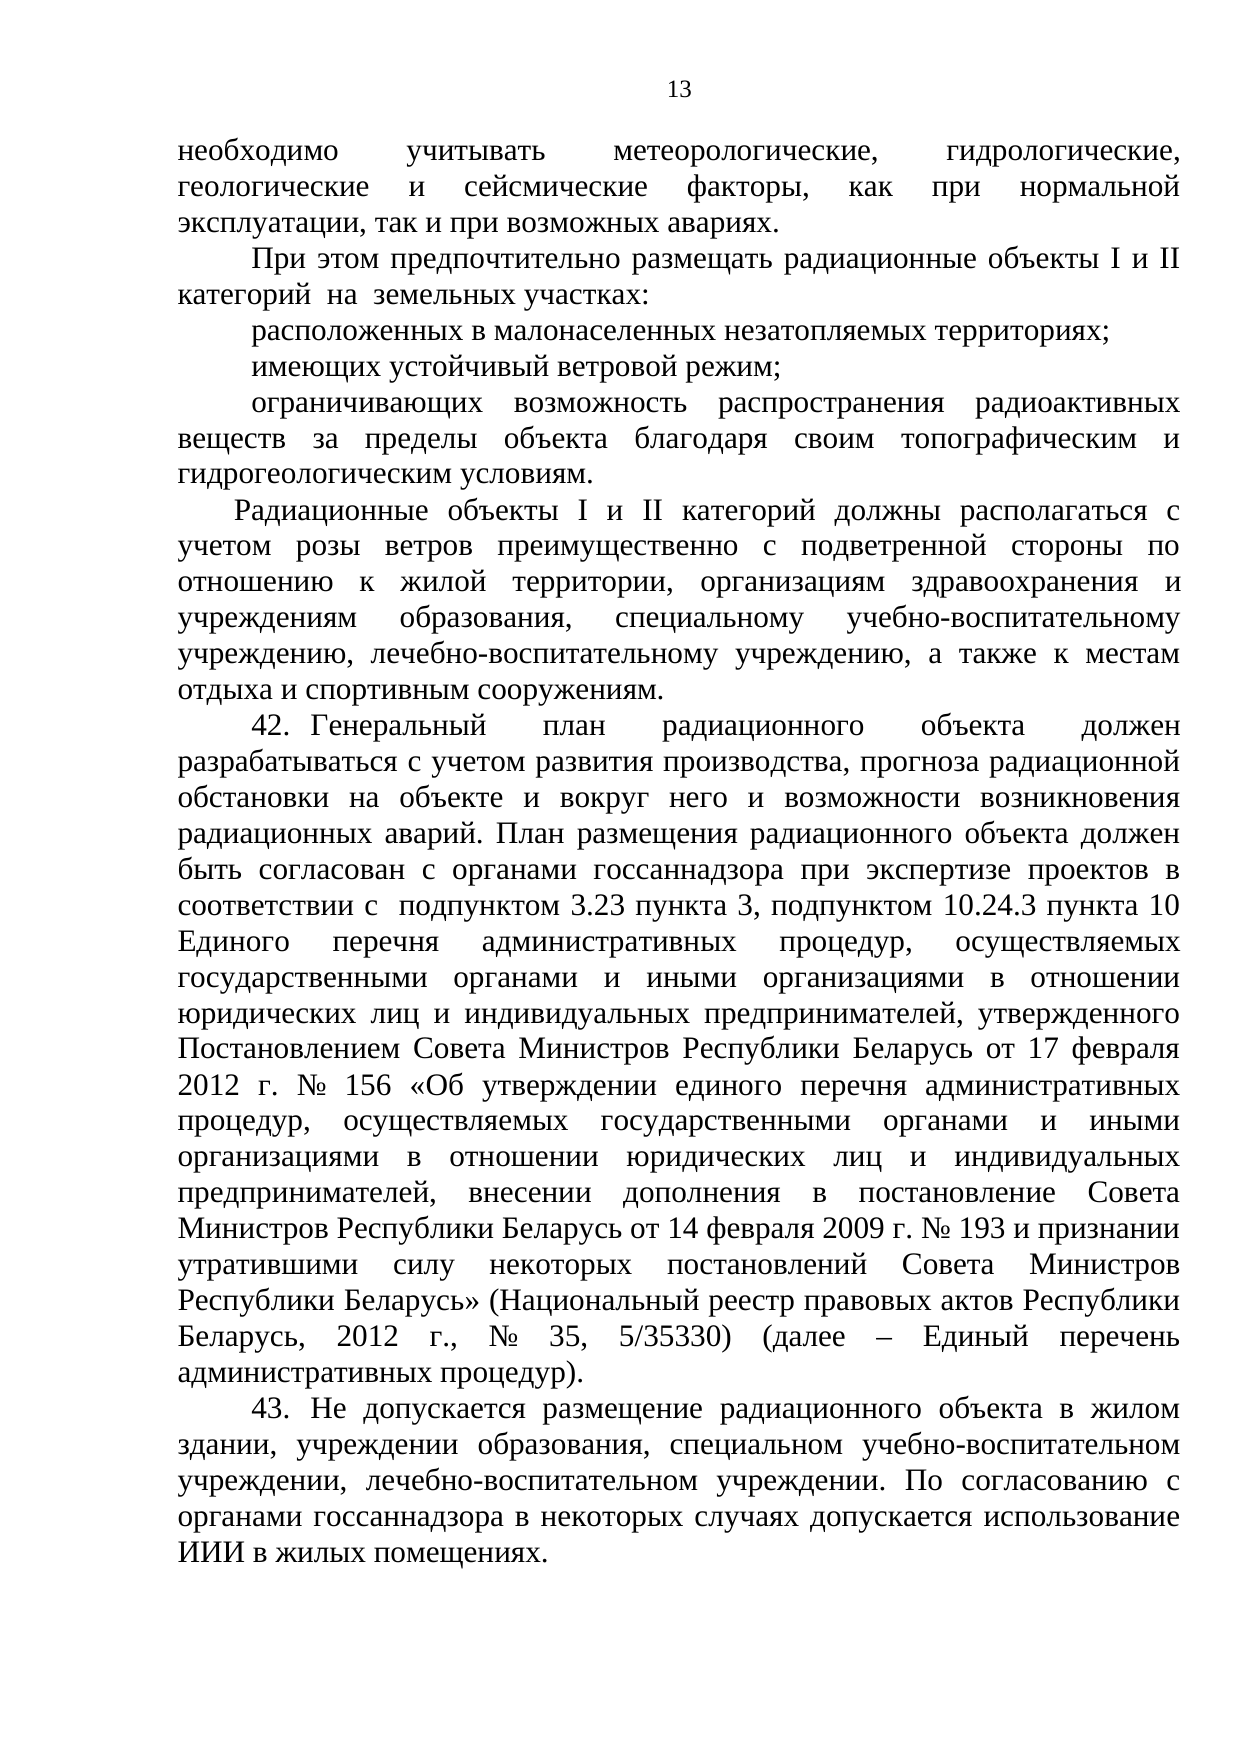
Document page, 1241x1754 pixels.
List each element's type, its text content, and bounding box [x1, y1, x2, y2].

list Генеральный план радиационного объекта должен разрабатываться с учетом развития производства, прогноза радиационной обстановки на объекте и вокруг него и возможности возникновения радиационных аварий. План размещения радиационного объекта должен быть согласован с органами госсаннадзора при экспертизе проектов в соответствии с подпунктом 3.23 пункта 3, подпунктом 10.24.3 пункта 10 Единого перечня административных процедур, осуществляемых государственными органами и иными организациями в отношении юридических лиц и индивидуальных предпринимателей, утвержденного Постановлением Совета Министров Республики Беларусь от 17 февраля . № 156 «Об утверждении единого перечня административных процедур, осуществляемых государственными органами и иными организациями в отношении юридических лиц и индивидуальных предпринимателей, внесении дополнения в постановление Совета Министров Республики Беларусь от 14 февраля . № 193 и признании утратившими силу некоторых постановлений Совета Министров Республики Беларусь» (Национальный реестр правовых актов Республики Беларусь, ., № 35, 5/35330) (далее – Единый перечень административных процедур). [177, 706, 1181, 1389]
text расположенных в малонаселенных незатопляемых территориях; [177, 311, 1181, 347]
text При этом предпочтительно размещать радиационные объекты I и II категорий на земельных участках: [177, 239, 1181, 311]
text имеющих устойчивый ветровой режим; [177, 347, 1181, 383]
text ограничивающих возможность распространения радиоактивных веществ за пределы объекта благодаря своим топографическим и гидрогеологическим условиям. [177, 383, 1181, 491]
list Не допускается размещение радиационного объекта в жилом здании, учреждении образования, специальном учебно-воспитательном учреждении, лечебно-воспитательном учреждении. По согласованию с органами госсаннадзора в некоторых случаях допускается использование ИИИ в жилых помещениях. [177, 1389, 1181, 1569]
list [177, 131, 1181, 239]
text Радиационные объекты I и II категорий должны располагаться с учетом розы ветров преимущественно с подветренной стороны по отношению к жилой территории, организациям здравоохранения и учреждениям образования, специальному учебно-воспитательному учреждению, лечебно-воспитательному учреждению, а также к местам отдыха и спортивным сооружениям. [177, 491, 1181, 706]
